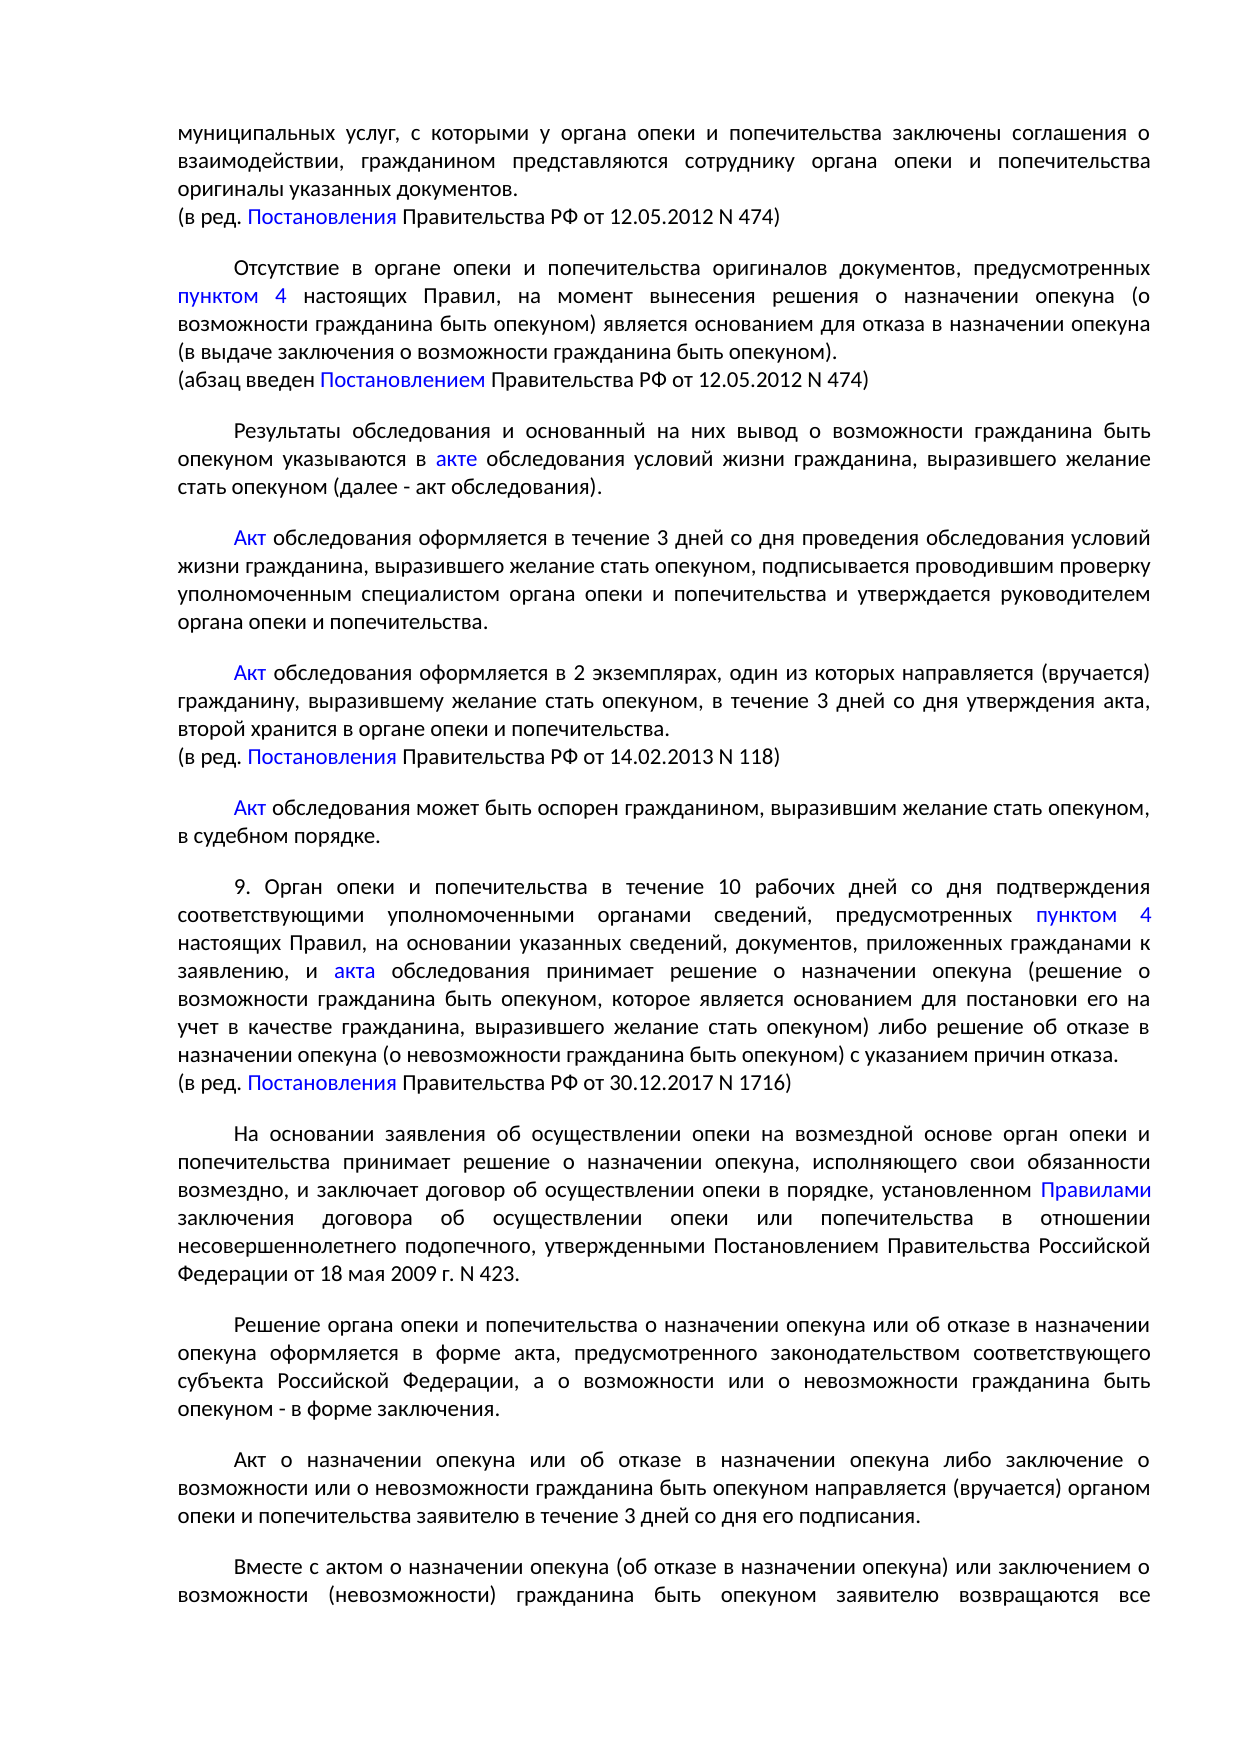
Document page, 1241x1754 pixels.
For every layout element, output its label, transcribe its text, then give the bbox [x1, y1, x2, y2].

text Акт обследования может быть оспорен гражданином, выразившим желание стать опекуном, в судебном порядке. [177, 793, 1152, 849]
text (абзац введен Постановлением Правительства РФ от 12.05.2012 N 474) [177, 365, 1152, 393]
text Отсутствие в органе опеки и попечительства оригиналов документов, предусмотренных пунктом 4 настоящих Правил, на момент вынесения решения о назначении опекуна (о возможности гражданина быть опекуном) является основанием для отказа в назначении опекуна (в выдаче заключения о возможности гражданина быть опекуном). [177, 253, 1152, 365]
text Акт обследования оформляется в 2 экземплярах, один из которых направляется (вручается) гражданину, выразившему желание стать опекуном, в течение 3 дней со дня утверждения акта, второй хранится в органе опеки и попечительства. [177, 658, 1152, 742]
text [177, 1552, 1152, 1608]
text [177, 118, 1152, 202]
text (в ред. Постановления Правительства РФ от 30.12.2017 N 1716) [177, 1068, 1152, 1096]
text Акт обследования оформляется в течение 3 дней со дня проведения обследования условий жизни гражданина, выразившего желание стать опекуном, подписывается проводившим проверку уполномоченным специалистом органа опеки и попечительства и утверждается руководителем органа опеки и попечительства. [177, 523, 1152, 635]
text Результаты обследования и основанный на них вывод о возможности гражданина быть опекуном указываются в акте обследования условий жизни гражданина, выразившего желание стать опекуном (далее - акт обследования). [177, 416, 1152, 500]
text Решение органа опеки и попечительства о назначении опекуна или об отказе в назначении опекуна оформляется в форме акта, предусмотренного законодательством соответствующего субъекта Российской Федерации, а о возможности или о невозможности гражданина быть опекуном - в форме заключения. [177, 1310, 1152, 1422]
text (в ред. Постановления Правительства РФ от 12.05.2012 N 474) [177, 202, 1152, 230]
text На основании заявления об осуществлении опеки на возмездной основе орган опеки и попечительства принимает решение о назначении опекуна, исполняющего свои обязанности возмездно, и заключает договор об осуществлении опеки в порядке, установленном Правилами заключения договора об осуществлении опеки или попечительства в отношении несовершеннолетнего подопечного, утвержденными Постановлением Правительства Российской Федерации от 18 мая 2009 г. N 423. [177, 1119, 1152, 1287]
text 9. Орган опеки и попечительства в течение 10 рабочих дней со дня подтверждения соответствующими уполномоченными органами сведений, предусмотренных пунктом 4 настоящих Правил, на основании указанных сведений, документов, приложенных гражданами к заявлению, и акта обследования принимает решение о назначении опекуна (решение о возможности гражданина быть опекуном, которое является основанием для постановки его на учет в качестве гражданина, выразившего желание стать опекуном) либо решение об отказе в назначении опекуна (о невозможности гражданина быть опекуном) с указанием причин отказа. [177, 872, 1152, 1068]
text Акт о назначении опекуна или об отказе в назначении опекуна либо заключение о возможности или о невозможности гражданина быть опекуном направляется (вручается) органом опеки и попечительства заявителю в течение 3 дней со дня его подписания. [177, 1445, 1152, 1529]
text (в ред. Постановления Правительства РФ от 14.02.2013 N 118) [177, 742, 1152, 770]
